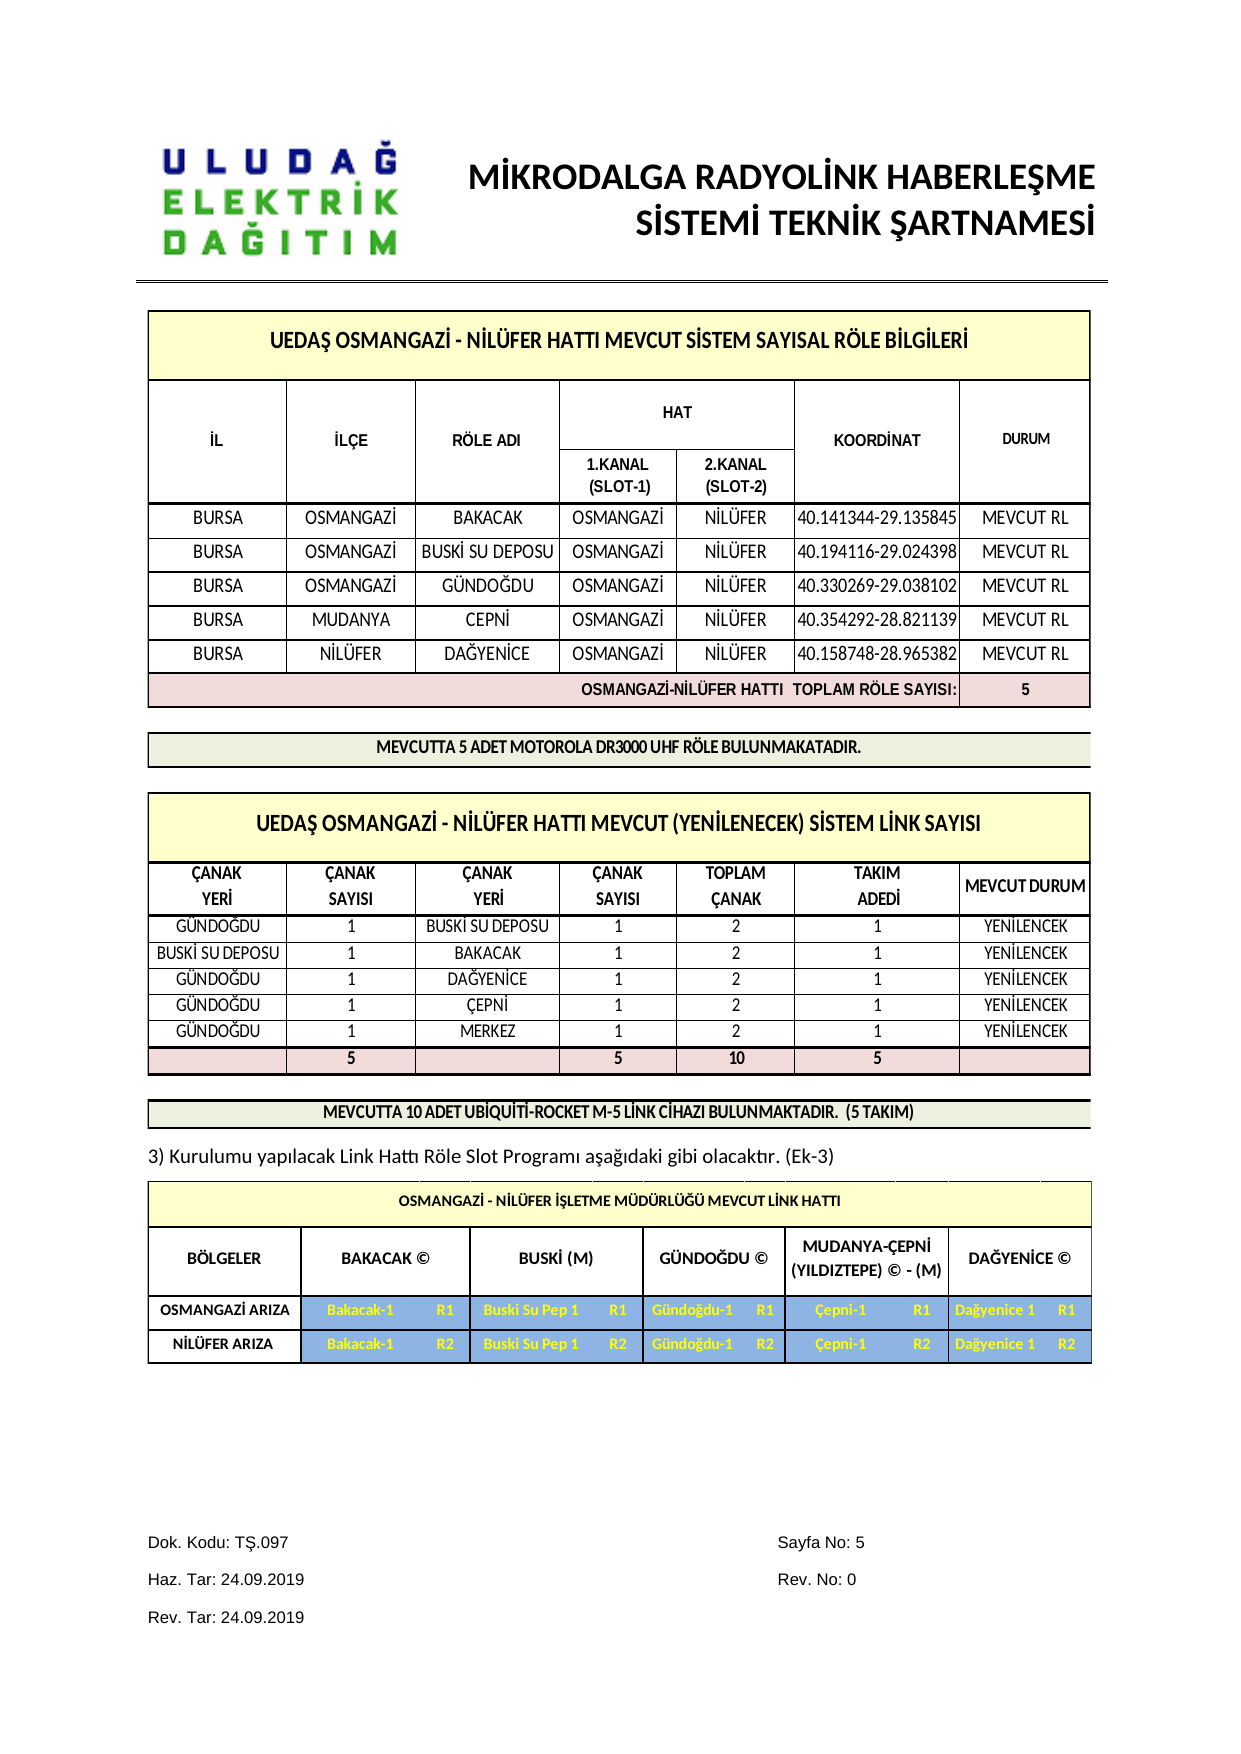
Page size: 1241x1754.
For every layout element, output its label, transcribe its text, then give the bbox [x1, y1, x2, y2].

text 3) Kurulumu yapılacak Link Hattı Röle Slot Programı aşağıdaki gibi olacaktır. (Ek-3) [148, 1143, 1092, 1169]
picture [147, 133, 415, 264]
